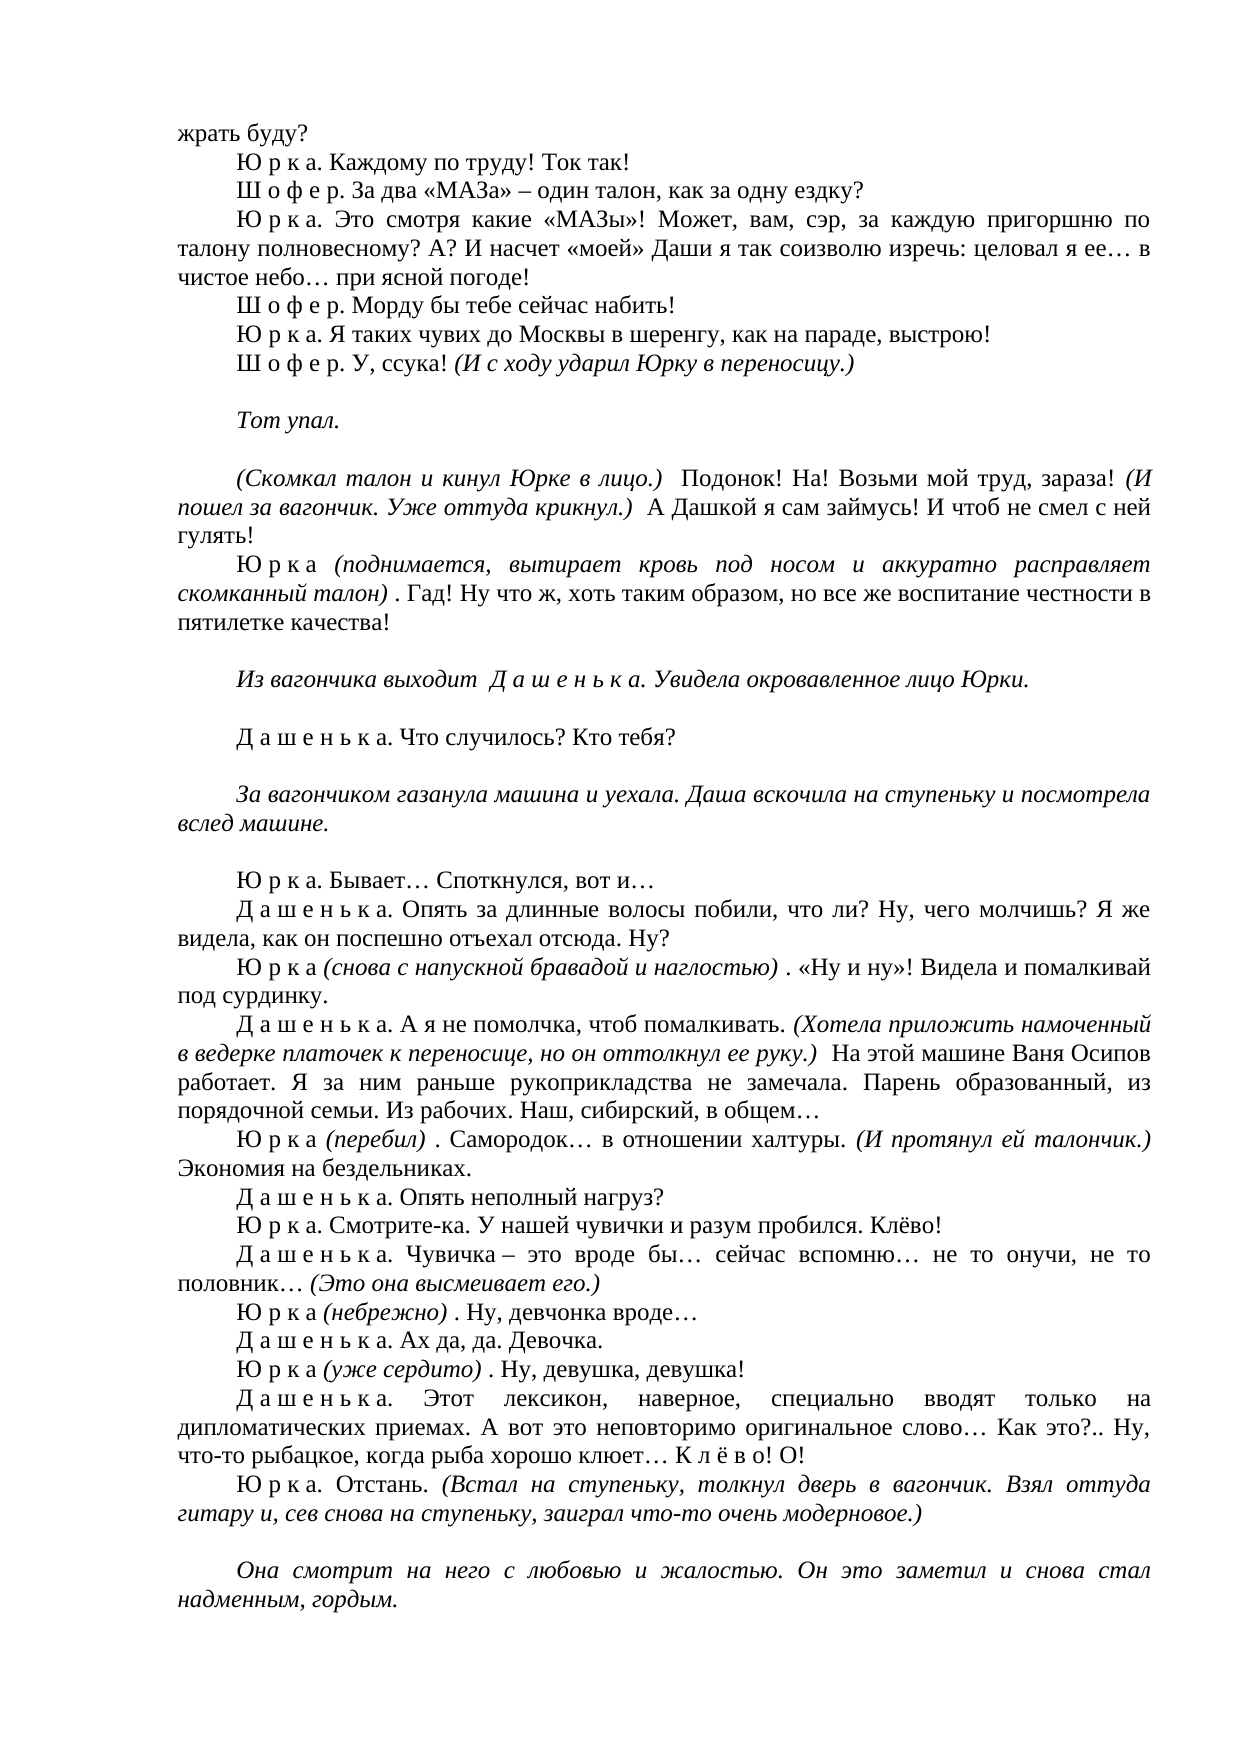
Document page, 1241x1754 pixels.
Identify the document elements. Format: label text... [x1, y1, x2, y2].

text Д а ш е н ь к а. Чувичка – это вроде бы… сейчас вспомню… не то онучи, не то половник… (Это она высмеивает его.) [177, 1239, 1152, 1297]
text Ю р к а (уже сердито) . Ну, девушка, девушка! [177, 1354, 1152, 1383]
text Ш о ф е р. За два «МАЗа» – один талон, как за одну ездку? [177, 176, 1152, 204]
text Ю р к а. Каждому по труду! Ток так! [177, 147, 1152, 176]
text Она смотрит на него с любовью и жалостью. Он это заметил и снова стал надменным, гордым. [177, 1556, 1152, 1613]
text Ю р к а. Смотрите-ка. У нашей чувички и разум пробился. Клёво! [177, 1211, 1152, 1239]
text Ш о ф е р. У, ссука! (И с ходу ударил Юрку в переносицу.) [177, 348, 1152, 377]
text Ю р к а (небрежно) . Ну, девчонка вроде… [177, 1297, 1152, 1326]
text Ю р к а (перебил) . Самородок… в отношении халтуры. (И протянул ей талончик.) Экономия на бездельниках. [177, 1124, 1152, 1182]
text Д а ш е н ь к а. Опять за длинные волосы побили, что ли? Ну, чего молчишь? Я же видела, как он поспешно отъехал отсюда. Ну? [177, 894, 1152, 952]
text Ю р к а. Отстань. (Встал на ступеньку, толкнул дверь в вагончик. Взял оттуда гитару и, сев снова на ступеньку, заиграл что-то очень модерновое.) [177, 1469, 1152, 1527]
text Ю р к а (поднимается, вытирает кровь под носом и аккуратно расправляет скомканный талон) . Гад! Ну что ж, хоть таким образом, но все же воспитание честности в пятилетке качества! [177, 549, 1152, 636]
text (Скомкал талон и кинул Юрке в лицо.) Подонок! На! Возьми мой труд, зараза! (И пошел за вагончик. Уже оттуда крикнул.) А Дашкой я сам займусь! И чтоб не смел с ней гулять! [177, 463, 1152, 549]
text Д а ш е н ь к а. Опять неполный нагруз? [177, 1182, 1152, 1211]
text Д а ш е н ь к а. Этот лексикон, наверное, специально вводят только на дипломатических приемах. А вот это неповторимо оригинальное слово… Как это?.. Ну, что-то рыбацкое, когда рыба хорошо клюет… К л ё в о! О! [177, 1383, 1152, 1469]
text Ю р к а. Я таких чувих до Москвы в шеренгу, как на параде, выстрою! [177, 319, 1152, 348]
text Ю р к а. Бывает… Споткнулся, вот и… [177, 866, 1152, 894]
text Из вагончика выходит Д а ш е н ь к а. Увидела окровавленное лицо Юрки. [177, 664, 1152, 693]
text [177, 118, 1152, 147]
text Д а ш е н ь к а. А я не помолчка, чтоб помалкивать. (Хотела приложить намоченный в ведерке платочек к переносице, но он оттолкнул ее руку.) На этой машине Ваня Осипов работает. Я за ним раньше рукоприкладства не замечала. Парень образованный, из порядочной семьи. Из рабочих. Наш, сибирский, в общем… [177, 1009, 1152, 1124]
text Д а ш е н ь к а. Ах да, да. Девочка. [177, 1326, 1152, 1354]
text Тот упал. [177, 406, 1152, 434]
text За вагончиком газанула машина и уехала. Даша вскочила на ступеньку и посмотрела вслед машине. [177, 779, 1152, 837]
text Ю р к а. Это смотря какие «МАЗы»! Может, вам, сэр, за каждую пригоршню по талону полновесному? А? И насчет «моей» Даши я так соизволю изречь: целовал я ее… в чистое небо… при ясной погоде! [177, 204, 1152, 291]
text Ю р к а (снова с напускной бравадой и наглостью) . «Ну и ну»! Видела и помалкивай под сурдинку. [177, 952, 1152, 1009]
text Ш о ф е р. Морду бы тебе сейчас набить! [177, 291, 1152, 319]
text Д а ш е н ь к а. Что случилось? Кто тебя? [177, 722, 1152, 751]
